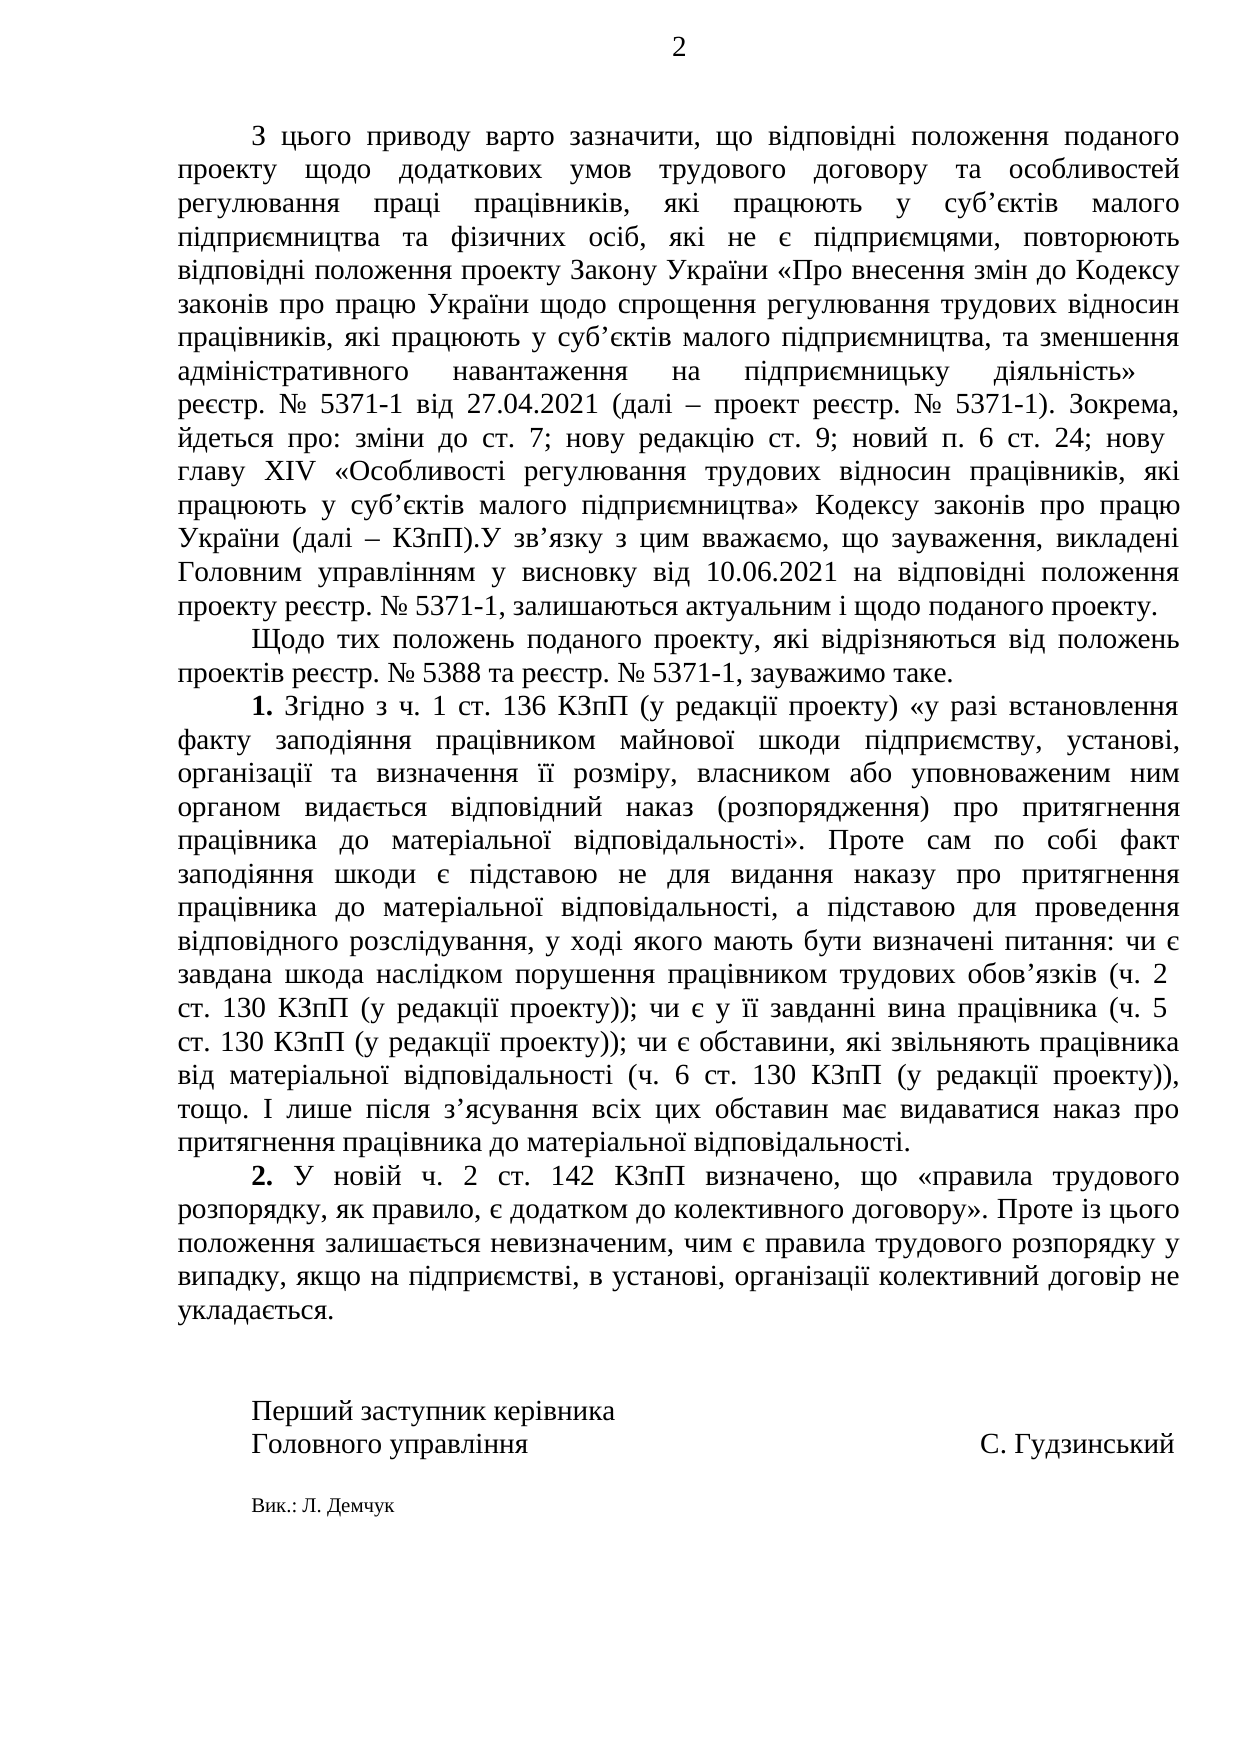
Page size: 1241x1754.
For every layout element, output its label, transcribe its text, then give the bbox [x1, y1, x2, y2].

text 2. У новій ч. 2 ст. 142 КЗпП визначено, що «правила трудового розпорядку, як правило, є додатком до колективного договору». Проте із цього положення залишається невизначеним, чим є правила трудового розпорядку у випадку, якщо на підприємстві, в установі, організації колективний договір не укладається. [177, 1158, 1181, 1326]
text Щодо тих положень поданого проекту, які відрізняються від положень проектів реєстр. № 5388 та реєстр. № 5371-1, зауважимо таке. [177, 621, 1181, 688]
text 1. Згідно з ч. 1 ст. 136 КЗпП (у редакції проекту) «у разі встановлення факту заподіяння працівником майнової шкоди підприємству, установі, організації та визначення її розміру, власником або уповноваженим ним органом видається відповідний наказ (розпорядження) про притягнення працівника до матеріальної відповідальності». Проте сам по собі факт заподіяння шкоди є підставою не для видання наказу про притягнення працівника до матеріальної відповідальності, а підставою для проведення відповідного розслідування, у ході якого мають бути визначені питання: чи є завдана шкода наслідком порушення працівником трудових обов’язків (ч. 2 ст. 130 КЗпП (у редакції проекту)); чи є у її завданні вина працівника (ч. 5 ст. 130 КЗпП (у редакції проекту)); чи є обставини, які звільняють працівника від матеріальної відповідальності (ч. 6 ст. 130 КЗпП (у редакції проекту)), тощо. І лише після з’ясування всіх цих обставин має видаватися наказ про притягнення працівника до матеріальної відповідальності. [177, 688, 1181, 1158]
text З цього приводу варто зазначити, що відповідні положення поданого проекту щодо додаткових умов трудового договору та особливостей регулювання праці працівників, які працюють у суб’єктів малого підприємництва та фізичних осіб, які не є підприємцями, повторюють відповідні положення проекту Закону України «Про внесення змін до Кодексу законів про працю України щодо спрощення регулювання трудових відносин працівників, які працюють у суб’єктів малого підприємництва, та зменшення адміністративного навантаження на підприємницьку діяльність» реєстр. № 5371-1 від 27.04.2021 (далі – проект реєстр. № 5371-1). Зокрема, йдеться про: зміни до ст. 7; нову редакцію ст. 9; новий п. 6 ст. 24; нову главу ХІV «Особливості регулювання трудових відносин працівників, які працюють у суб’єктів малого підприємництва» Кодексу законів про працю України (далі – КЗпП).У зв’язку з цим вважаємо, що зауваження, викладені Головним управлінням у висновку від 10.06.2021 на відповідні положення проекту реєстр. № 5371-1, залишаються актуальним і щодо поданого проекту. [177, 118, 1181, 621]
text Головного управління С. Гудзинський [177, 1426, 1181, 1460]
text Вик.: Л. Демчук [177, 1493, 1181, 1517]
text Перший заступник керівника [177, 1393, 1181, 1426]
